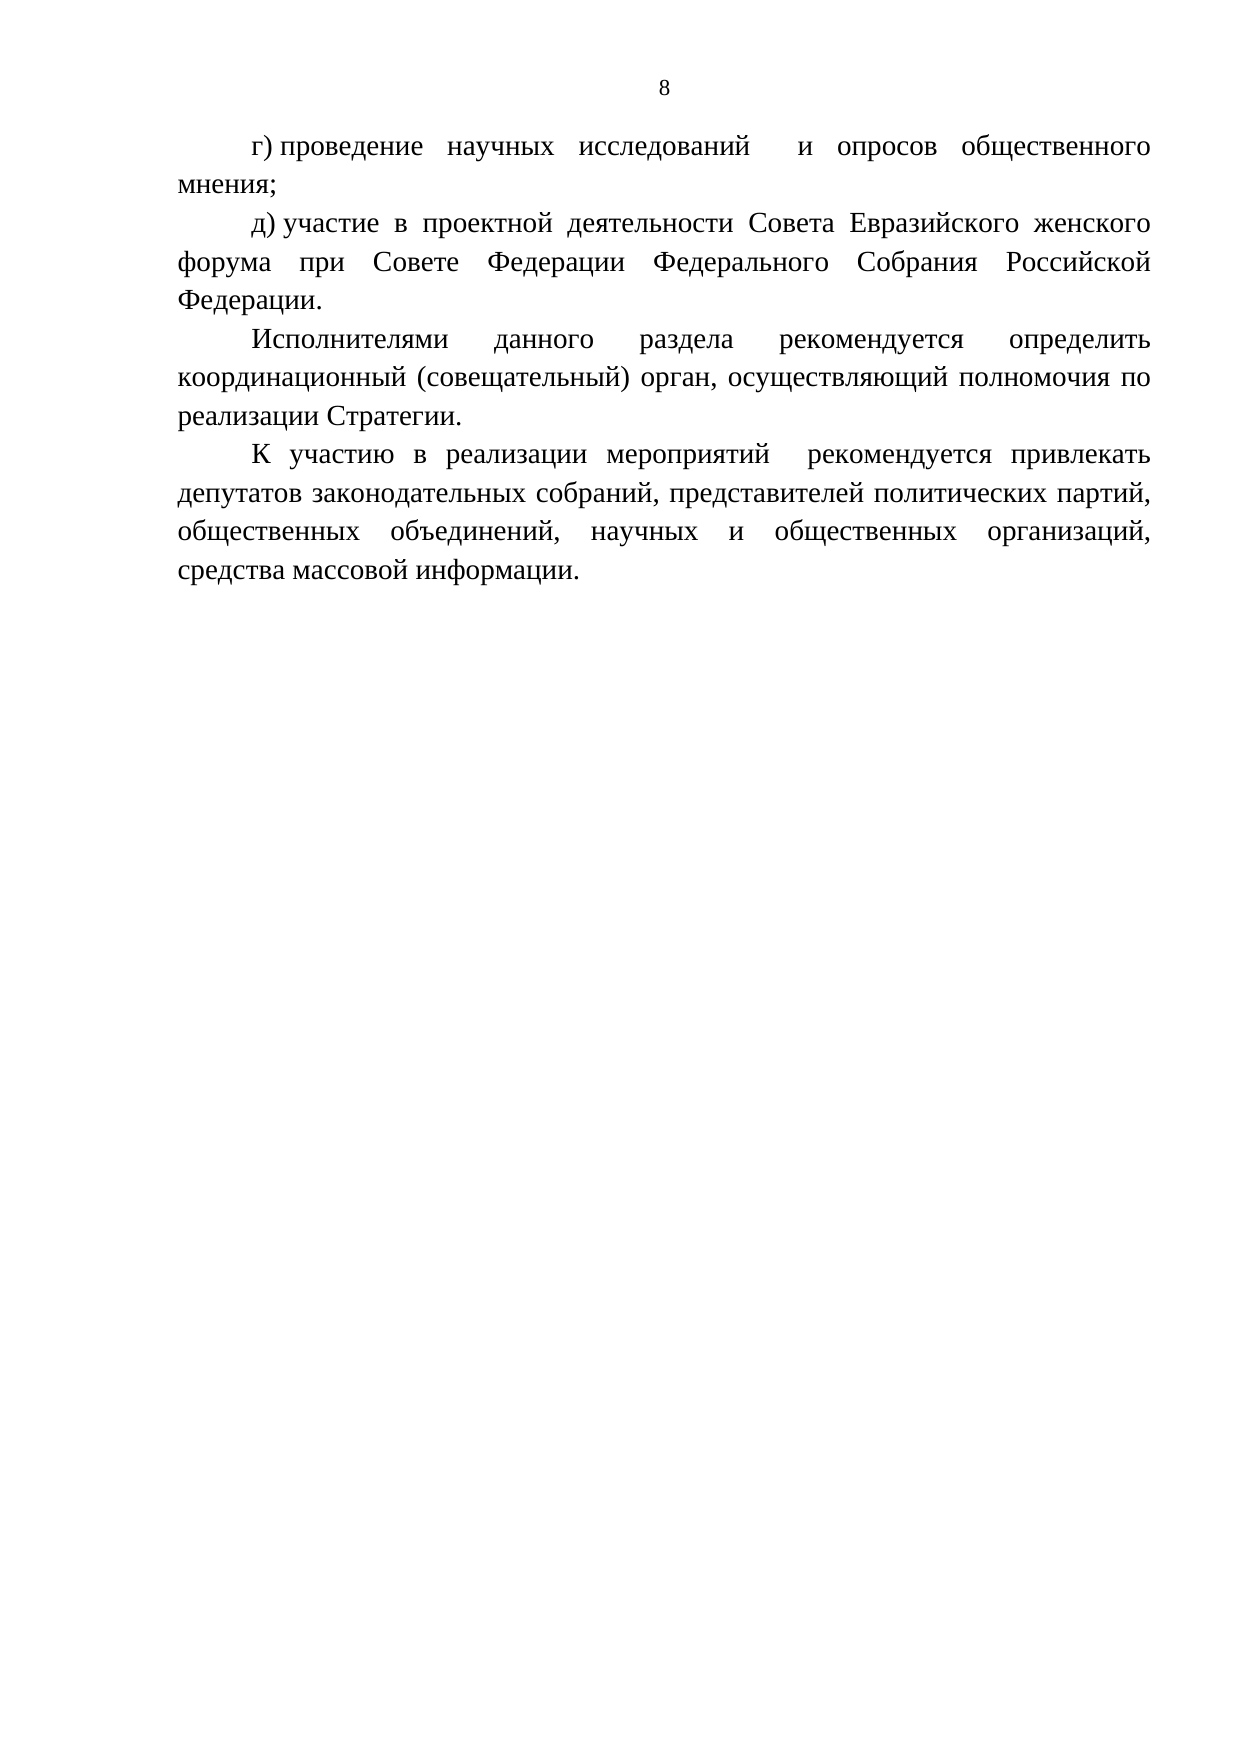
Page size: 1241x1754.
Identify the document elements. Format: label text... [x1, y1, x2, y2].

text г) проведение научных исследований и опросов общественного мнения; [177, 128, 1152, 200]
text Исполнителями данного раздела рекомендуется определить координационный (совещательный) орган, осуществляющий полномочия по реализации Стратегии. [163, 321, 1152, 431]
text д) участие в проектной деятельности Совета Евразийского женского форума при Совете Федерации Федерального Собрания Российской Федерации. [163, 205, 1152, 316]
text К участию в реализации мероприятий рекомендуется привлекать депутатов законодательных собраний, представителей политических партий, общественных объединений, научных и общественных организаций, средства массовой информации. [163, 436, 1152, 650]
